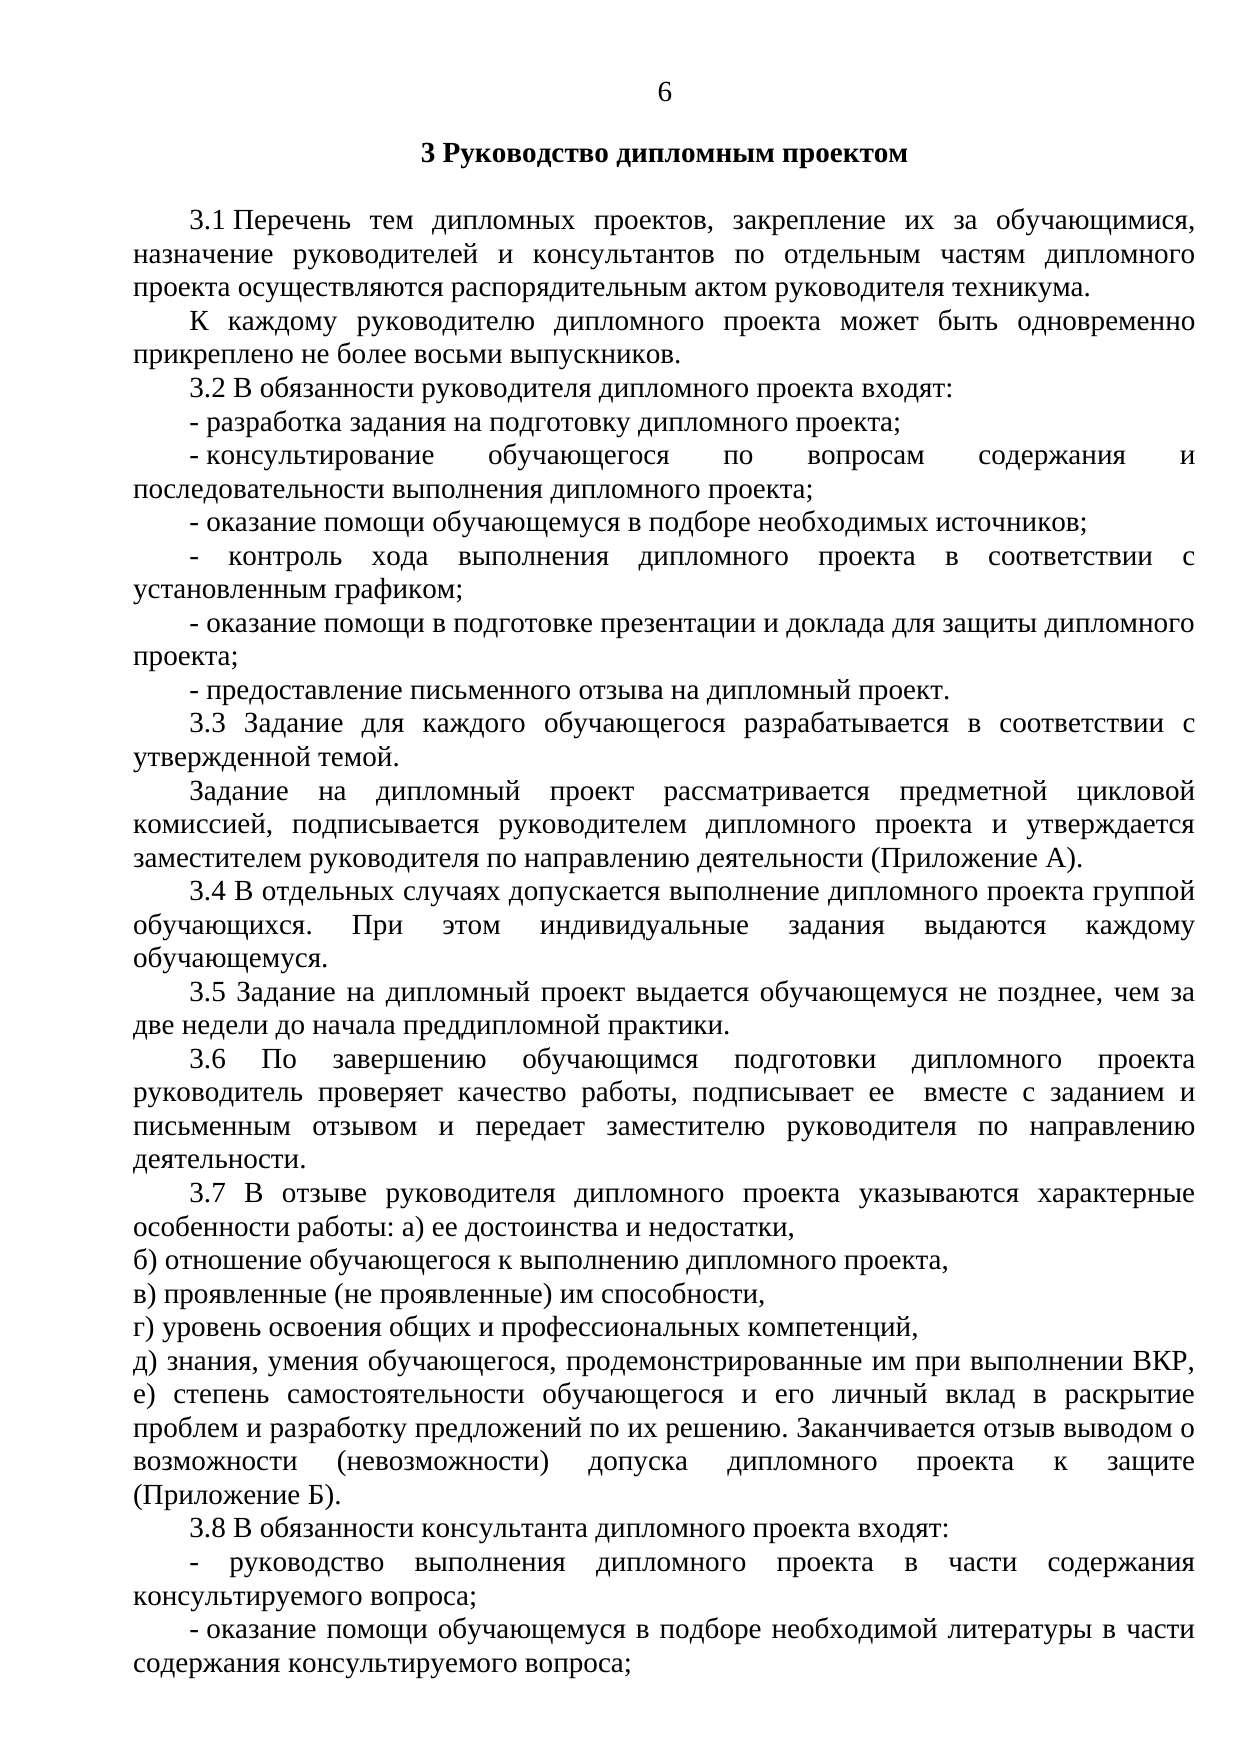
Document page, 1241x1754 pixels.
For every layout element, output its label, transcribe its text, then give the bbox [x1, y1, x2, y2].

text 3.3 Задание для каждого обучающегося разрабатывается в соответствии с утвержденной темой. [133, 706, 1196, 773]
text - оказание помощи в подготовке презентации и доклада для защиты дипломного проекта; [133, 605, 1196, 672]
text - консультирование обучающегося по вопросам содержания и последовательности выполнения дипломного проекта; [133, 437, 1196, 504]
text 3.8 В обязанности консультанта дипломного проекта входят: [133, 1511, 1196, 1544]
text г) уровень освоения общих и профессиональных компетенций, [133, 1309, 1196, 1343]
text - предоставление письменного отзыва на дипломный проект. [133, 672, 1196, 706]
text - контроль хода выполнения дипломного проекта в соответствии с установленным графиком; [133, 538, 1196, 605]
text б) отношение обучающегося к выполнению дипломного проекта, [133, 1242, 1196, 1276]
text К каждому руководителю дипломного проекта может быть одновременно прикреплено не более восьми выпускников. [133, 303, 1196, 370]
text 3.6 По завершению обучающимся подготовки дипломного проекта руководитель проверяет качество работы, подписывает ее вместе с заданием и письменным отзывом и передает заместителю руководителя по направлению деятельности. [133, 1041, 1196, 1175]
text - разработка задания на подготовку дипломного проекта; [133, 404, 1196, 437]
text - руководство выполнения дипломного проекта в части содержания консультируемого вопроса; [133, 1544, 1196, 1611]
text - оказание помощи обучающемуся в подборе необходимых источников; [133, 504, 1196, 538]
text в) проявленные (не проявленные) им способности, [133, 1276, 1196, 1309]
text - оказание помощи обучающемуся в подборе необходимой литературы в части содержания консультируемого вопроса; [133, 1611, 1196, 1678]
text 3.4 В отдельных случаях допускается выполнение дипломного проекта группой обучающихся. При этом индивидуальные задания выдаются каждому обучающемуся. [133, 873, 1196, 974]
text 3 Руководство дипломным проектом [133, 135, 1196, 169]
text д) знания, умения обучающегося, продемонстрированные им при выполнении ВКР, е) степень самостоятельности обучающегося и его личный вклад в раскрытие проблем и разработку предложений по их решению. Заканчивается отзыв выводом о возможности (невозможности) допуска дипломного проекта к защите (Приложение Б). [133, 1343, 1196, 1511]
text 3.2 В обязанности руководителя дипломного проекта входят: [133, 370, 1196, 404]
text 3.5 Задание на дипломный проект выдается обучающемуся не позднее, чем за две недели до начала преддипломной практики. [133, 974, 1196, 1041]
text 3.1 Перечень тем дипломных проектов, закрепление их за обучающимися, назначение руководителей и консультантов по отдельным частям дипломного проекта осуществляются распорядительным актом руководителя техникума. [133, 202, 1196, 303]
text Задание на дипломный проект рассматривается предметной цикловой комиссией, подписывается руководителем дипломного проекта и утверждается заместителем руководителя по направлению деятельности (Приложение А). [133, 773, 1196, 873]
text 3.7 В отзыве руководителя дипломного проекта указываются характерные особенности работы: а) ее достоинства и недостатки, [133, 1175, 1196, 1242]
